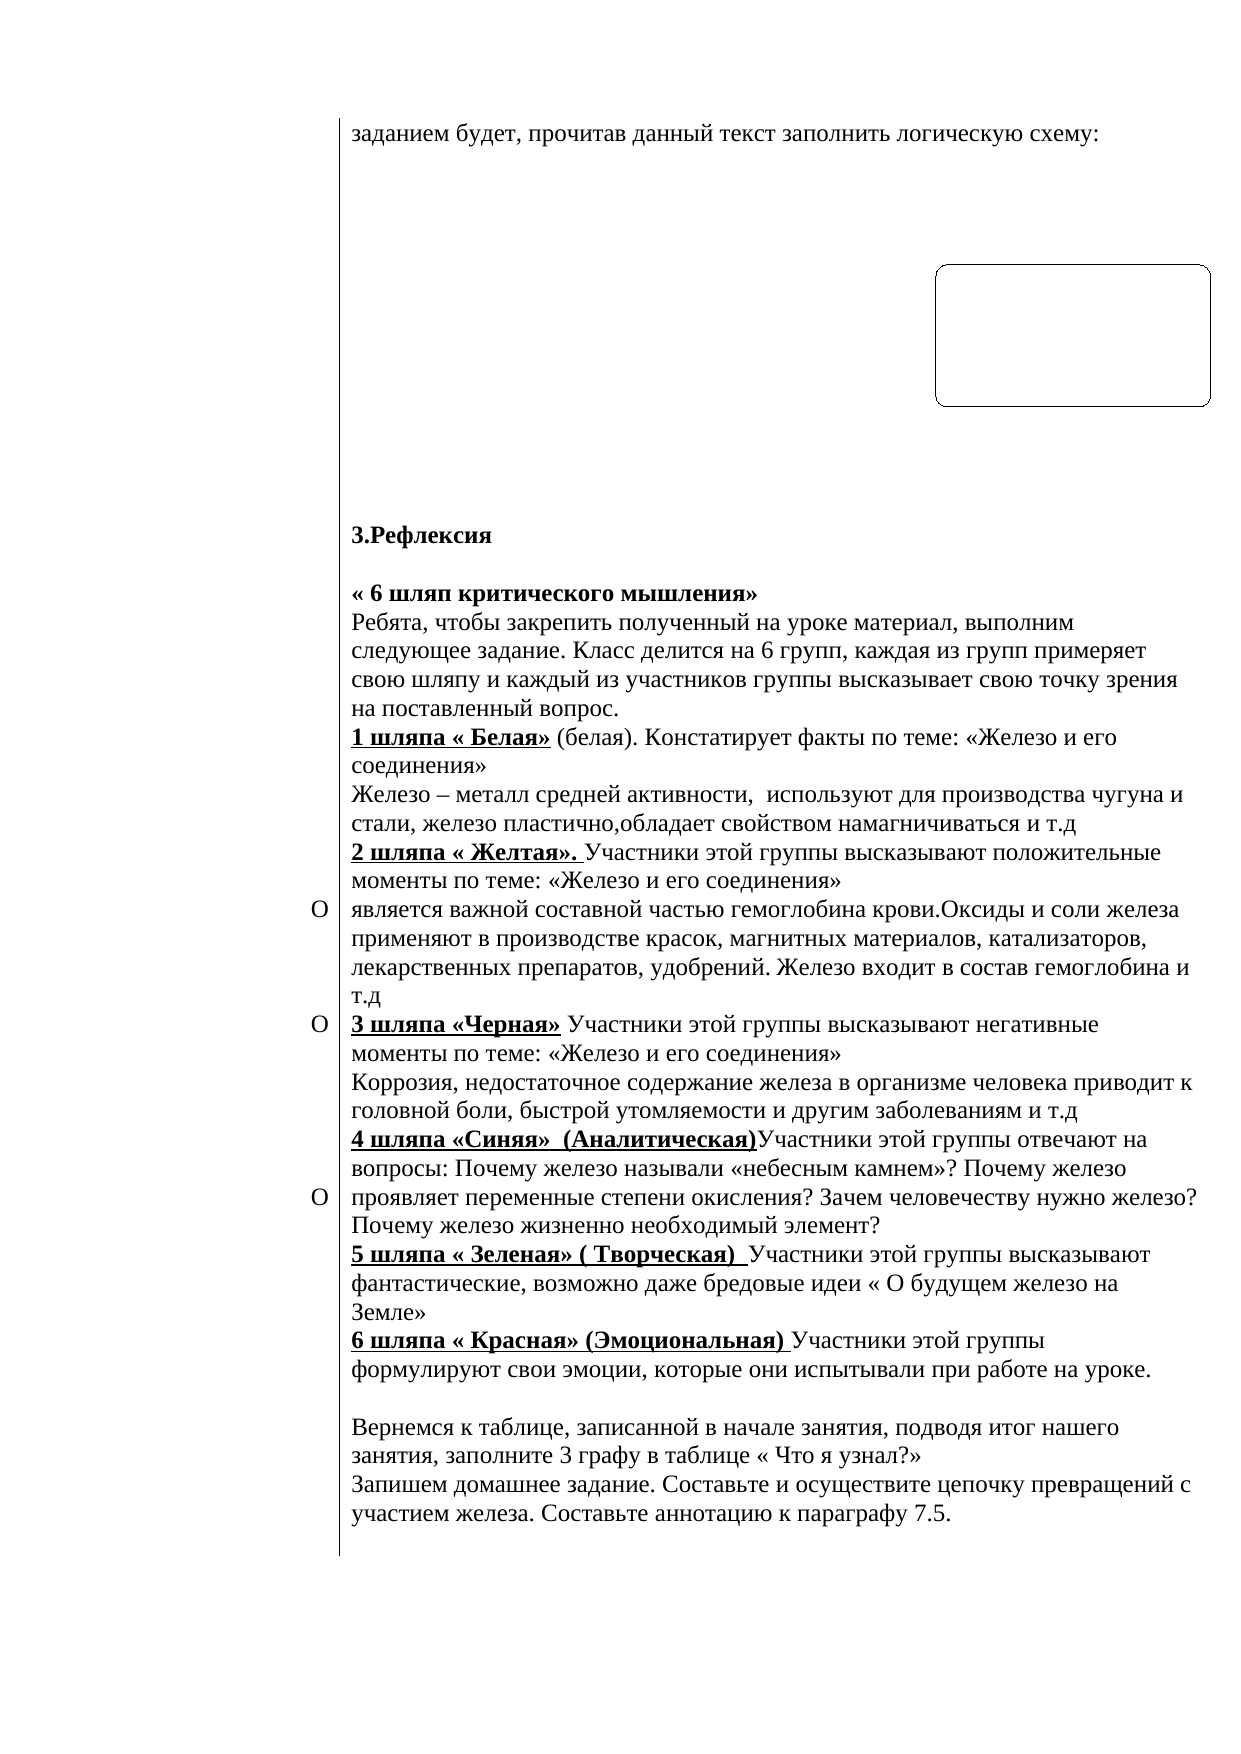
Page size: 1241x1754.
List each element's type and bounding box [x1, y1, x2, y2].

table_header [340, 118, 1211, 1556]
table_header [177, 118, 339, 1556]
